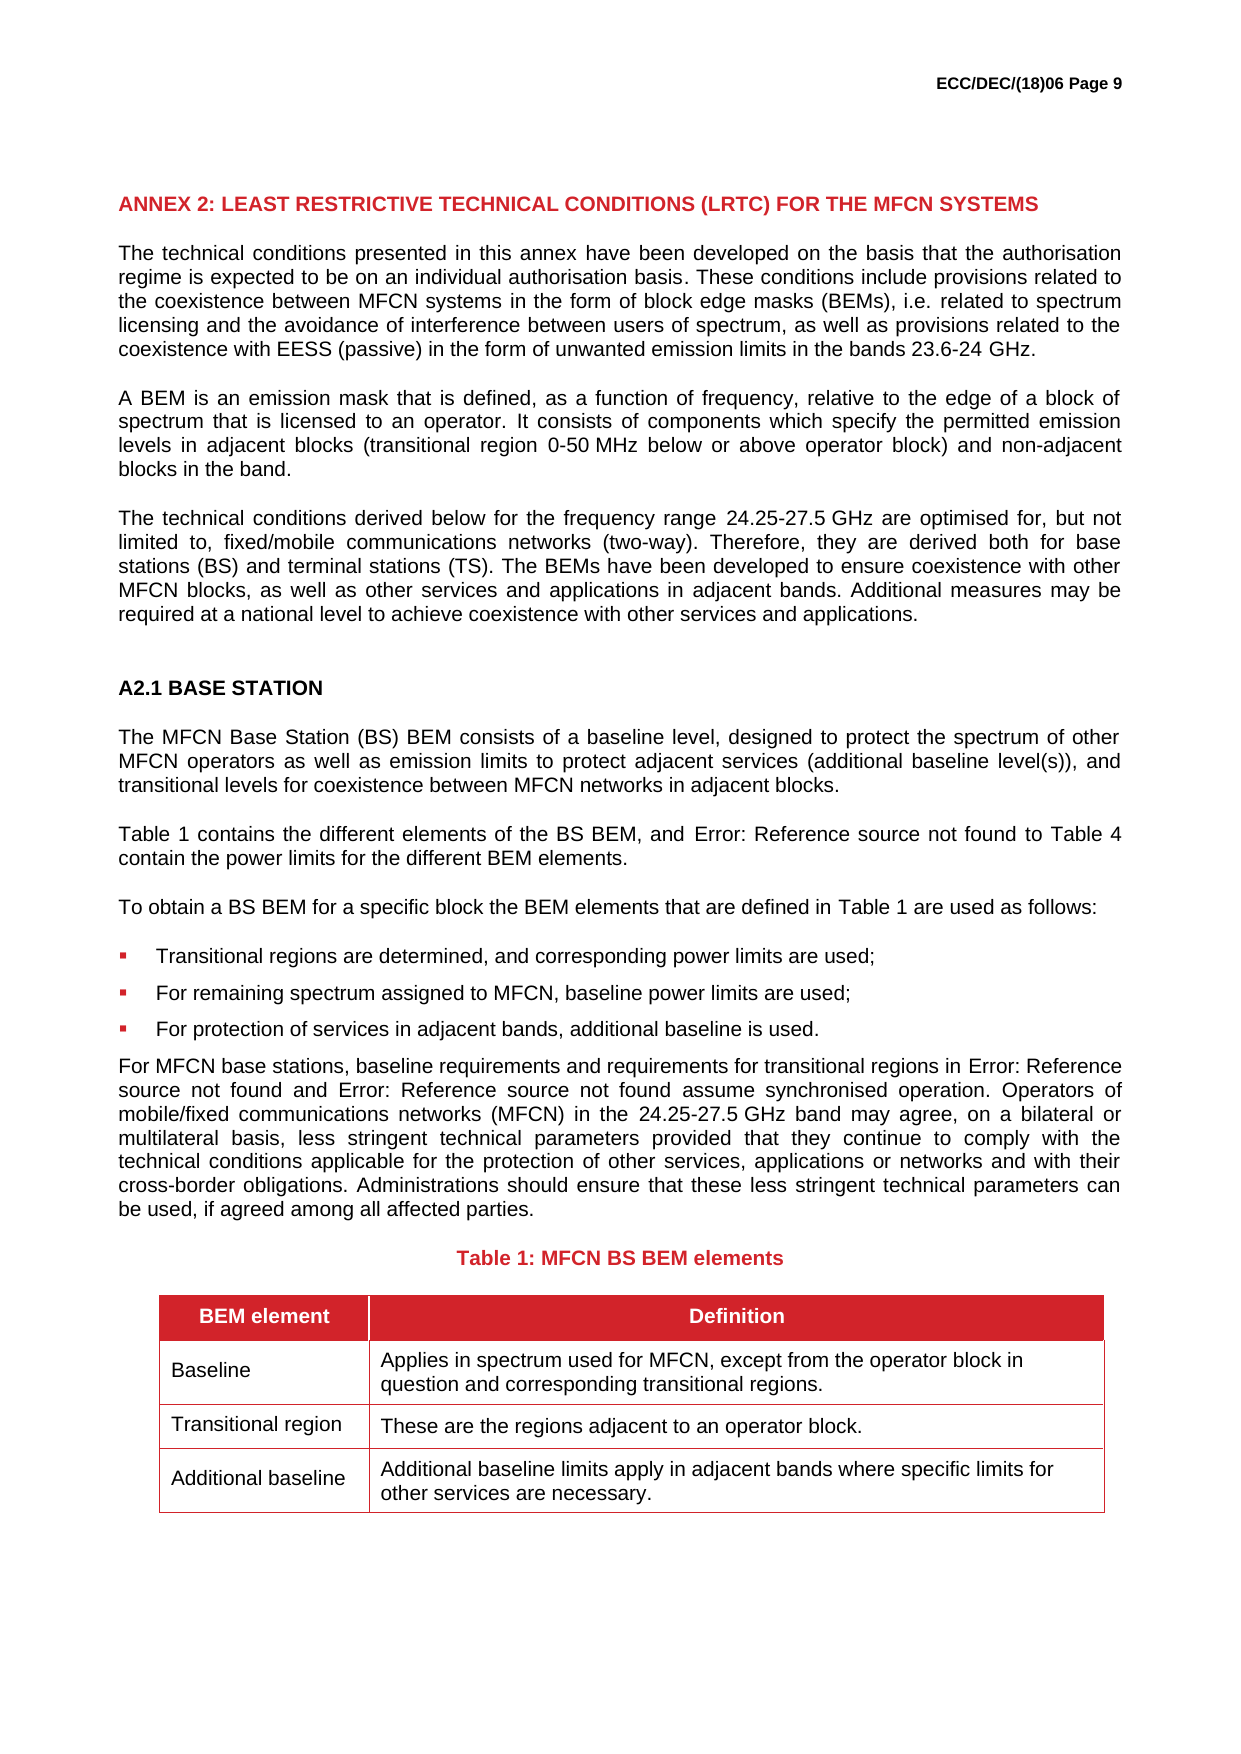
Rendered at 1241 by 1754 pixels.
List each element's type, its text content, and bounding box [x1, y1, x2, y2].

text For protection of services in adjacent bands, additional baseline is used. [118, 1017, 1122, 1041]
text Transitional regions are determined, and corresponding power limits are used; [118, 944, 1122, 968]
text The technical conditions derived below for the frequency range 24.25-27.5 GHz are optimised for, but not limited to, fixed/mobile communications networks (two-way). Therefore, they are derived both for base stations (BS) and terminal stations (TS). The BEMs have been developed to ensure coexistence with other MFCN blocks, as well as other services and applications in adjacent bands. Additional measures may be required at a national level to achieve coexistence with other services and applications. [118, 506, 1122, 626]
table_header Definition [370, 1296, 1104, 1340]
table_cell These are the regions adjacent to an operator block. [370, 1404, 1104, 1448]
text To obtain a BS BEM for a specific block the BEM elements that are defined in Table 1 are used as follows: [118, 895, 1122, 919]
text A BEM is an emission mask that is defined, as a function of frequency, relative to the edge of a block of spectrum that is licensed to an operator. It consists of components which specify the permitted emission levels in adjacent blocks (transitional region 0-50 MHz below or above operator block) and non-adjacent blocks in the band. [118, 385, 1122, 481]
table_cell Additional baseline [160, 1449, 369, 1512]
table_cell Baseline [160, 1341, 369, 1403]
text For remaining spectrum assigned to MFCN, baseline power limits are used; [118, 980, 1122, 1004]
table_cell Applies in spectrum used for MFCN, except from the operator block in question and corresponding transitional regions. [370, 1340, 1104, 1403]
text For MFCN base stations, baseline requirements and requirements for transitional regions in Table 2 and Table 3 assume synchronised operation. Operators of mobile/fixed communications networks (MFCN) in the 24.25-27.5 GHz band may agree, on a bilateral or multilateral basis, less stringent technical parameters provided that they continue to comply with the technical conditions applicable for the protection of other services, applications or networks and with their cross-border obligations. Administrations should ensure that these less stringent technical parameters can be used, if agreed among all affected parties. [118, 1053, 1122, 1221]
table_header BEM element [160, 1296, 368, 1340]
text The technical conditions presented in this annex have been developed on the basis that the authorisation regime is expected to be on an individual authorisation basis. These conditions include provisions related to the coexistence between MFCN systems in the form of block edge masks (BEMs), i.e. related to spectrum licensing and the avoidance of interference between users of spectrum, as well as provisions related to the coexistence with EESS (passive) in the form of unwanted emission limits in the bands 23.6-24 GHz. [118, 241, 1122, 360]
table_cell Transitional region [160, 1405, 369, 1448]
text Table 1 contains the different elements of the BS BEM, and Table 2 to Table 4 contain the power limits for the different BEM elements. [118, 822, 1122, 870]
subtitle least restrictive technical conditions (LRTC) for the MFCN SYSTEMS [118, 192, 1122, 216]
table_cell Additional baseline limits apply in adjacent bands where specific limits for other services are necessary. [370, 1448, 1104, 1512]
subtitle Base station [118, 676, 1122, 700]
text The MFCN Base Station (BS) BEM consists of a baseline level, designed to protect the spectrum of other MFCN operators as well as emission limits to protect adjacent services (additional baseline level(s)), and transitional levels for coexistence between MFCN networks in adjacent blocks. [118, 725, 1122, 797]
